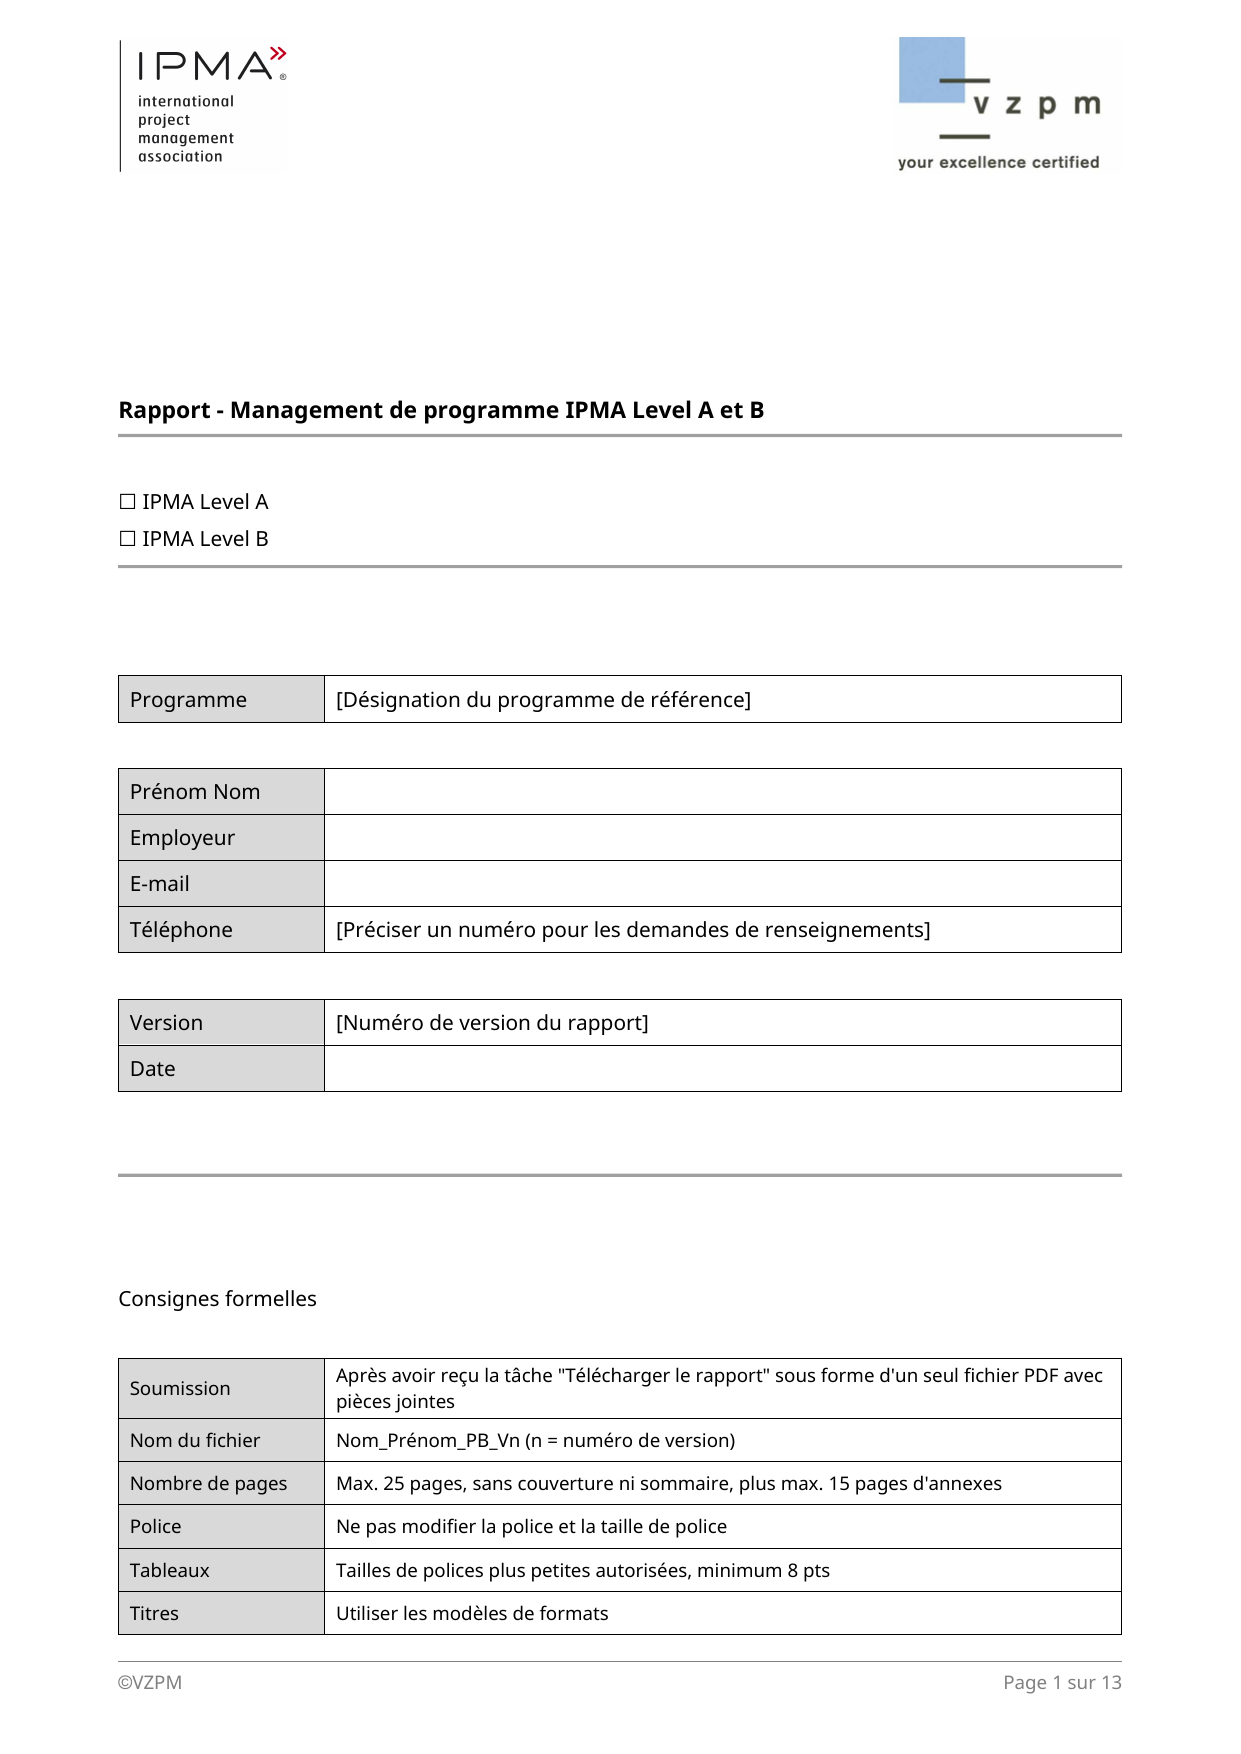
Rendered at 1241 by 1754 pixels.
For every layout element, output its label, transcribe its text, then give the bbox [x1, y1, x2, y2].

table_cell [325, 861, 1121, 906]
picture [118, 38, 288, 174]
table_cell [325, 815, 1121, 860]
table_cell Date [119, 1046, 324, 1091]
text Rapport - Management de programme IPMA Level A et B [118, 394, 1122, 426]
table_cell Max. 25 pages, sans couverture ni sommaire, plus max. 15 pages d'annexes [325, 1462, 1121, 1504]
table_cell Ne pas modifier la police et la taille de police [325, 1505, 1121, 1548]
text IPMA Level A [118, 487, 1122, 516]
table_cell Nombre de pages [119, 1462, 324, 1504]
table_cell [Préciser un numéro pour les demandes de renseignements] [325, 907, 1121, 952]
table_cell Titres [119, 1592, 324, 1634]
table_header [325, 769, 1121, 814]
table_cell Employeur [119, 815, 324, 860]
table_cell Tableaux [119, 1549, 324, 1591]
table_header Prénom Nom [119, 769, 324, 814]
table_header Version [119, 1000, 324, 1044]
table_header [Désignation du programme de référence] [325, 676, 1121, 722]
table_cell Tailles de polices plus petites autorisées, minimum 8 pts [325, 1549, 1121, 1591]
text Consignes formelles [118, 1284, 1122, 1312]
table_cell Nom du fichier [119, 1419, 324, 1461]
table_cell Nom_Prénom_PB_Vn (n = numéro de version) [325, 1419, 1121, 1461]
table_header Soumission [119, 1359, 324, 1418]
table_cell Police [119, 1505, 324, 1548]
table_header Après avoir reçu la tâche "Télécharger le rapport" sous forme d'un seul fichier PDF avec pièces jointes [325, 1359, 1121, 1418]
table_cell [325, 1046, 1121, 1091]
table_cell Utiliser les modèles de formats [325, 1592, 1121, 1634]
table_header Programme [119, 676, 324, 722]
table_cell E-mail [119, 861, 324, 906]
table_header [Numéro de version du rapport] [325, 1000, 1121, 1044]
text IPMA Level B [118, 524, 1122, 553]
table_cell Téléphone [119, 907, 324, 952]
picture [892, 37, 1123, 174]
